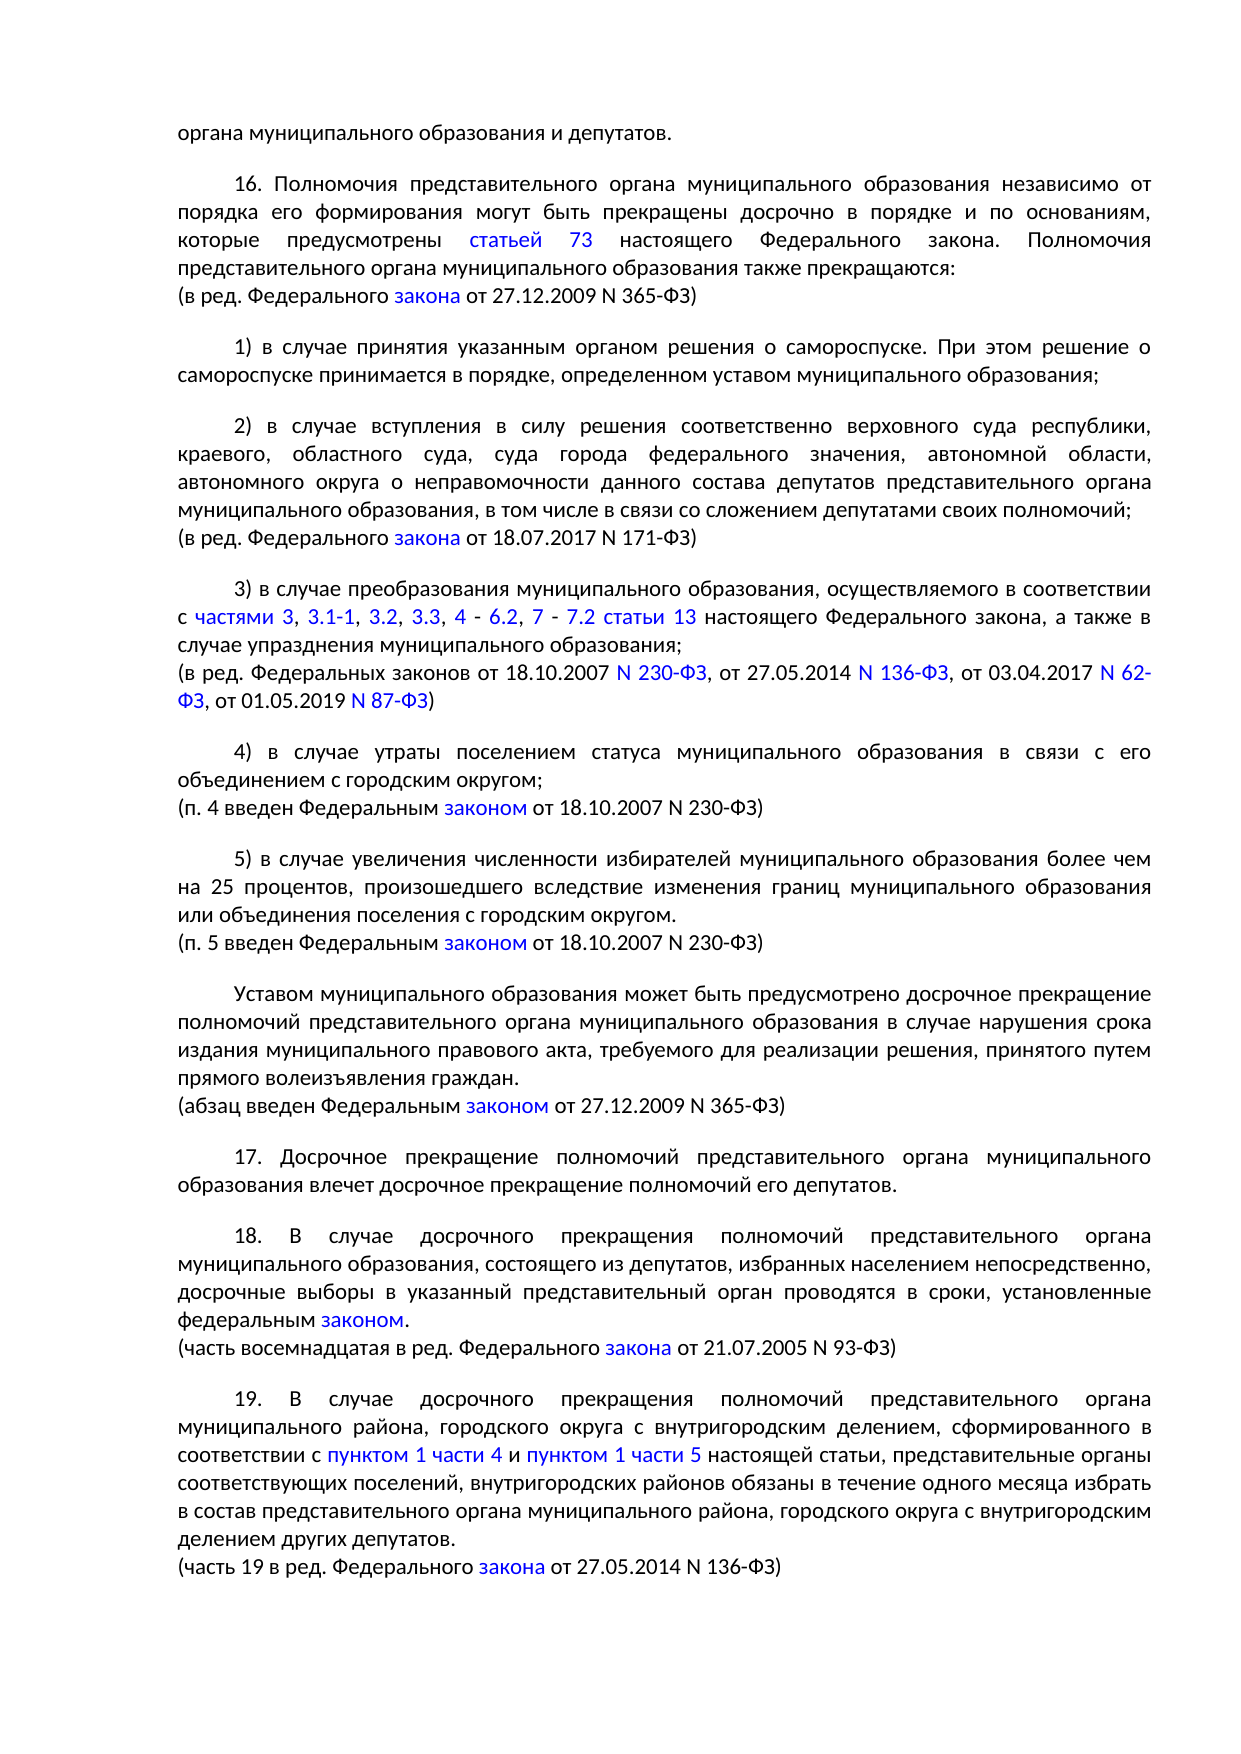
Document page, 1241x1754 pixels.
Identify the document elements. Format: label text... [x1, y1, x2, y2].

text (абзац введен Федеральным законом от 27.12.2009 N 365-ФЗ) [177, 1091, 1152, 1119]
text (в ред. Федерального закона от 27.12.2009 N 365-ФЗ) [177, 281, 1152, 309]
text Уставом муниципального образования может быть предусмотрено досрочное прекращение полномочий представительного органа муниципального образования в случае нарушения срока издания муниципального правового акта, требуемого для реализации решения, принятого путем прямого волеизъявления граждан. [177, 979, 1152, 1091]
text 4) в случае утраты поселением статуса муниципального образования в связи с его объединением с городским округом; [177, 737, 1152, 793]
text (в ред. Федерального закона от 18.07.2017 N 171-ФЗ) [177, 523, 1152, 551]
text 5) в случае увеличения численности избирателей муниципального образования более чем на 25 процентов, произошедшего вследствие изменения границ муниципального образования или объединения поселения с городским округом. [177, 844, 1152, 928]
text 1) в случае принятия указанным органом решения о самороспуске. При этом решение о самороспуске принимается в порядке, определенном уставом муниципального образования; [177, 332, 1152, 388]
text 16. Полномочия представительного органа муниципального образования независимо от порядка его формирования могут быть прекращены досрочно в порядке и по основаниям, которые предусмотрены статьей 73 настоящего Федерального закона. Полномочия представительного органа муниципального образования также прекращаются: [177, 169, 1152, 281]
text (в ред. Федеральных законов от 18.10.2007 N 230-ФЗ, от 27.05.2014 N 136-ФЗ, от 03.04.2017 N 62-ФЗ, от 01.05.2019 N 87-ФЗ) [177, 658, 1152, 714]
text (п. 4 введен Федеральным законом от 18.10.2007 N 230-ФЗ) [177, 793, 1152, 821]
text (часть восемнадцатая в ред. Федерального закона от 21.07.2005 N 93-ФЗ) [177, 1333, 1152, 1361]
text 17. Досрочное прекращение полномочий представительного органа муниципального образования влечет досрочное прекращение полномочий его депутатов. [177, 1142, 1152, 1198]
text (часть 19 в ред. Федерального закона от 27.05.2014 N 136-ФЗ) [177, 1552, 1152, 1580]
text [177, 118, 1152, 146]
text 2) в случае вступления в силу решения соответственно верховного суда республики, краевого, областного суда, суда города федерального значения, автономной области, автономного округа о неправомочности данного состава депутатов представительного органа муниципального образования, в том числе в связи со сложением депутатами своих полномочий; [177, 411, 1152, 523]
text 19. В случае досрочного прекращения полномочий представительного органа муниципального района, городского округа с внутригородским делением, сформированного в соответствии с пунктом 1 части 4 и пунктом 1 части 5 настоящей статьи, представительные органы соответствующих поселений, внутригородских районов обязаны в течение одного месяца избрать в состав представительного органа муниципального района, городского округа с внутригородским делением других депутатов. [177, 1384, 1152, 1552]
text 18. В случае досрочного прекращения полномочий представительного органа муниципального образования, состоящего из депутатов, избранных населением непосредственно, досрочные выборы в указанный представительный орган проводятся в сроки, установленные федеральным законом. [177, 1221, 1152, 1333]
text (п. 5 введен Федеральным законом от 18.10.2007 N 230-ФЗ) [177, 928, 1152, 956]
text 3) в случае преобразования муниципального образования, осуществляемого в соответствии с частями 3, 3.1-1, 3.2, 3.3, 4 - 6.2, 7 - 7.2 статьи 13 настоящего Федерального закона, а также в случае упразднения муниципального образования; [177, 574, 1152, 658]
